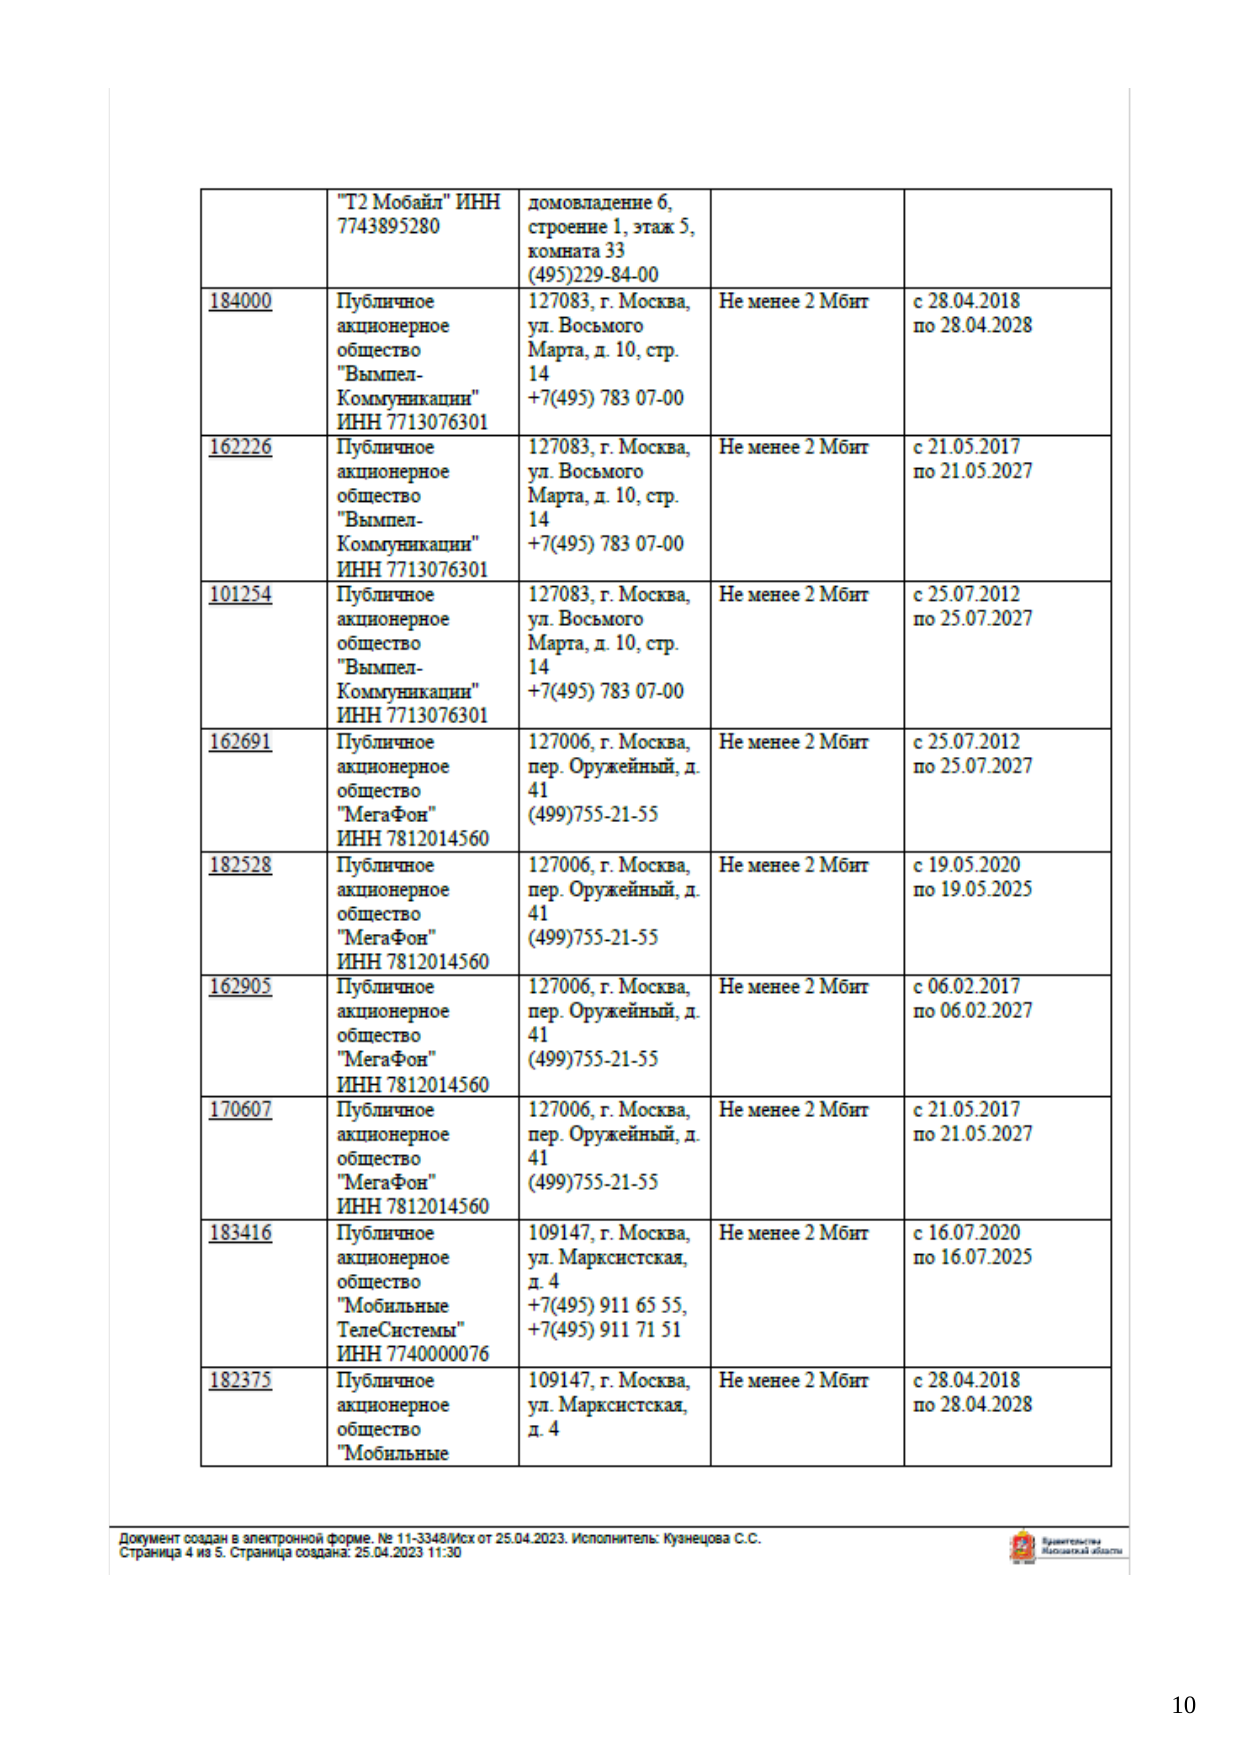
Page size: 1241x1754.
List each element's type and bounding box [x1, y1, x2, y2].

picture [108, 88, 1131, 1575]
